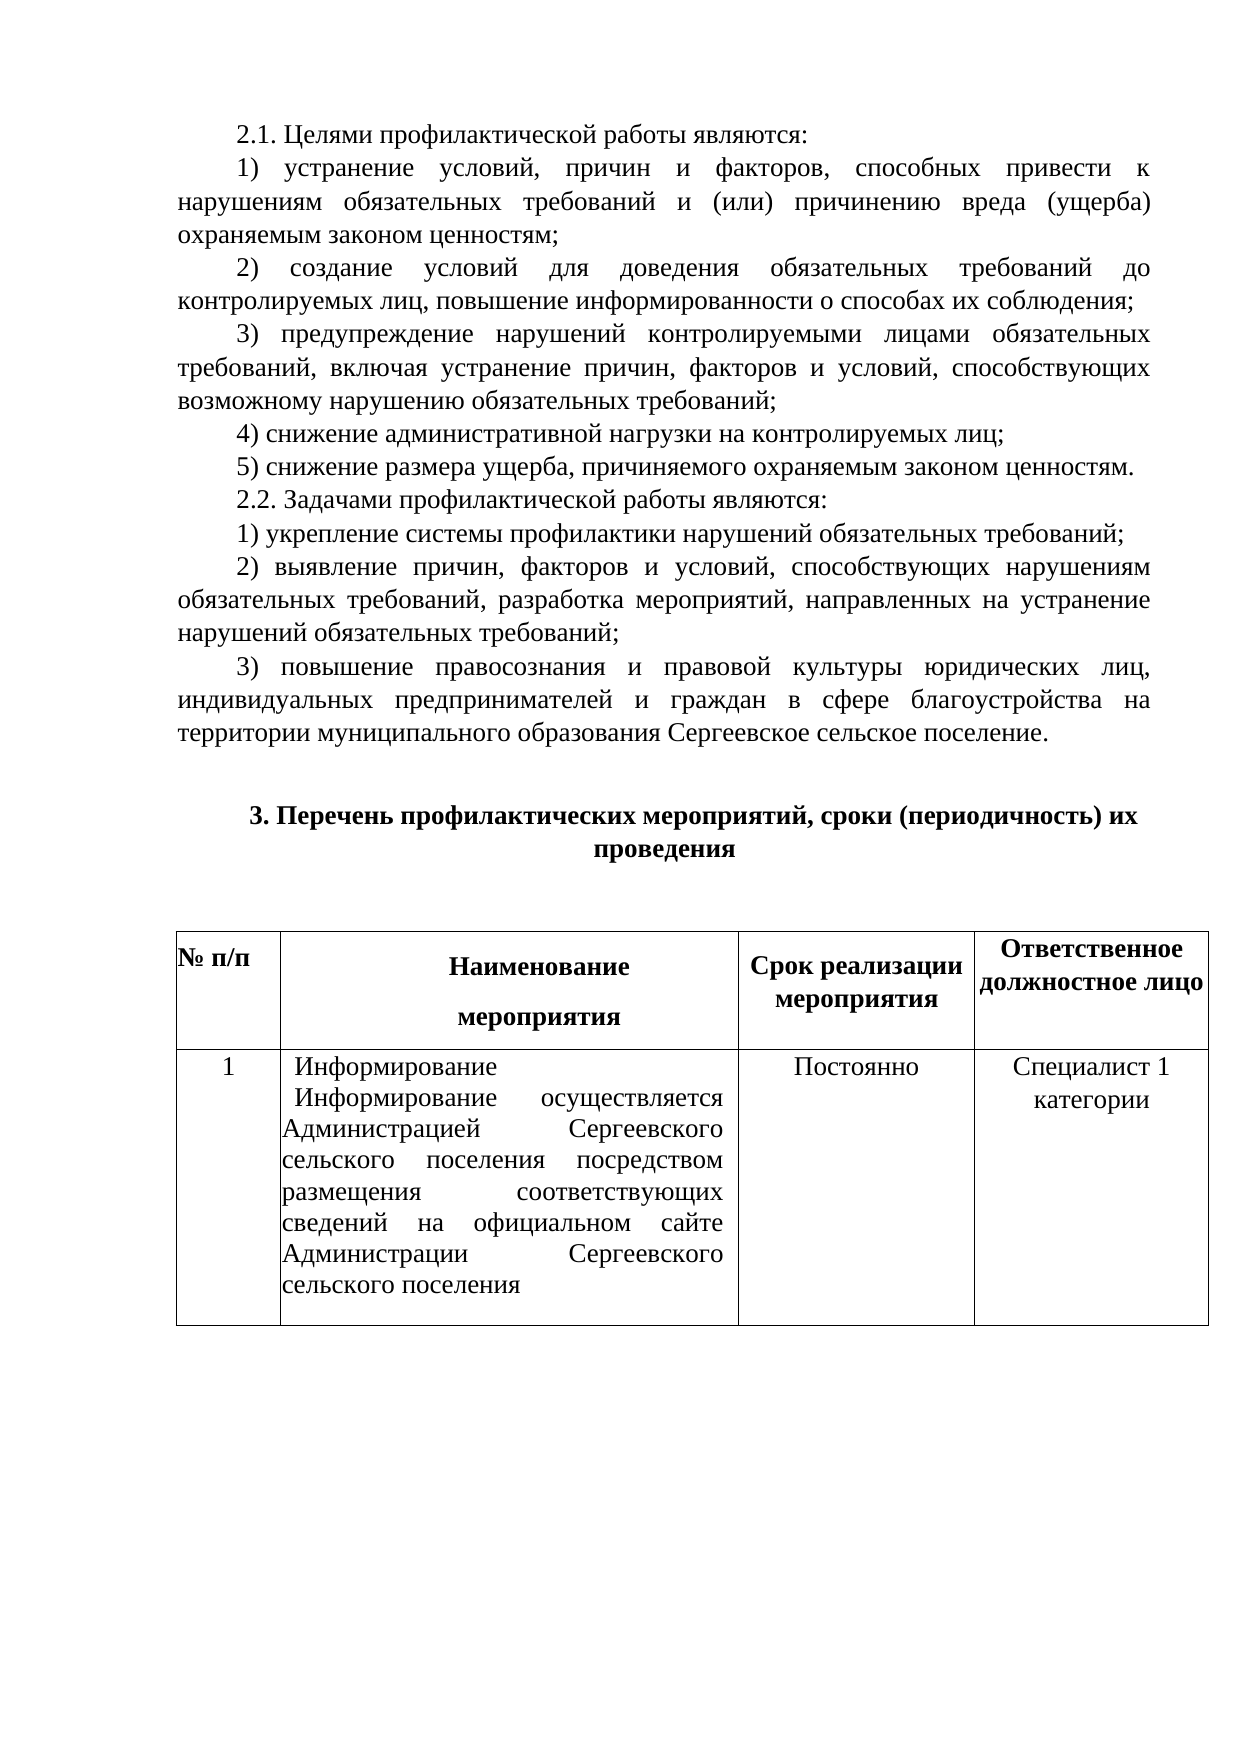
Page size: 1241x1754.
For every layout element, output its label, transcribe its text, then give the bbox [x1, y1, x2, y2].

table_header № п/п [177, 932, 280, 1049]
text 2) выявление причин, факторов и условий, способствующих нарушениям обязательных требований, разработка мероприятий, направленных на устранение нарушений обязательных требований; [177, 550, 1152, 648]
text 3) повышение правосознания и правовой культуры юридических лиц, индивидуальных предпринимателей и граждан в сфере благоустройства на территории муниципального образования Сергеевское сельское поселение. [177, 650, 1152, 747]
text 1) укрепление системы профилактики нарушений обязательных требований; [177, 517, 1152, 548]
table_header Наименование мероприятия [281, 932, 738, 1049]
text 3. Перечень профилактических мероприятий, сроки (периодичность) их проведения [177, 799, 1152, 863]
text 1) устранение условий, причин и факторов, способных привести к нарушениям обязательных требований и (или) причинению вреда (ущерба) охраняемым законом ценностям; [177, 151, 1152, 249]
text 3) предупреждение нарушений контролируемыми лицами обязательных требований, включая устранение причин, факторов и условий, способствующих возможному нарушению обязательных требований; [177, 317, 1152, 415]
table_header Ответственное должностное лицо [975, 932, 1208, 1049]
text 2.2. Задачами профилактической работы являются: [177, 484, 1152, 515]
table_cell Информирование Информирование осуществляется Администрацией Сергеевского сельского поселения посредством размещения соответствующих сведений на официальном сайте Администрации Сергеевского сельского поселения [281, 1050, 738, 1325]
table_cell 1 [177, 1050, 280, 1325]
table_header Срок реализации мероприятия [739, 932, 974, 1049]
text 2) создание условий для доведения обязательных требований до контролируемых лиц, повышение информированности о способах их соблюдения; [177, 251, 1152, 315]
table_cell Постоянно [739, 1050, 974, 1325]
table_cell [975, 1050, 1208, 1325]
text 2.1. Целями профилактической работы являются: [177, 118, 1152, 149]
text 5) снижение размера ущерба, причиняемого охраняемым законом ценностям. [177, 450, 1152, 482]
text 4) снижение административной нагрузки на контролируемых лиц; [177, 417, 1152, 448]
